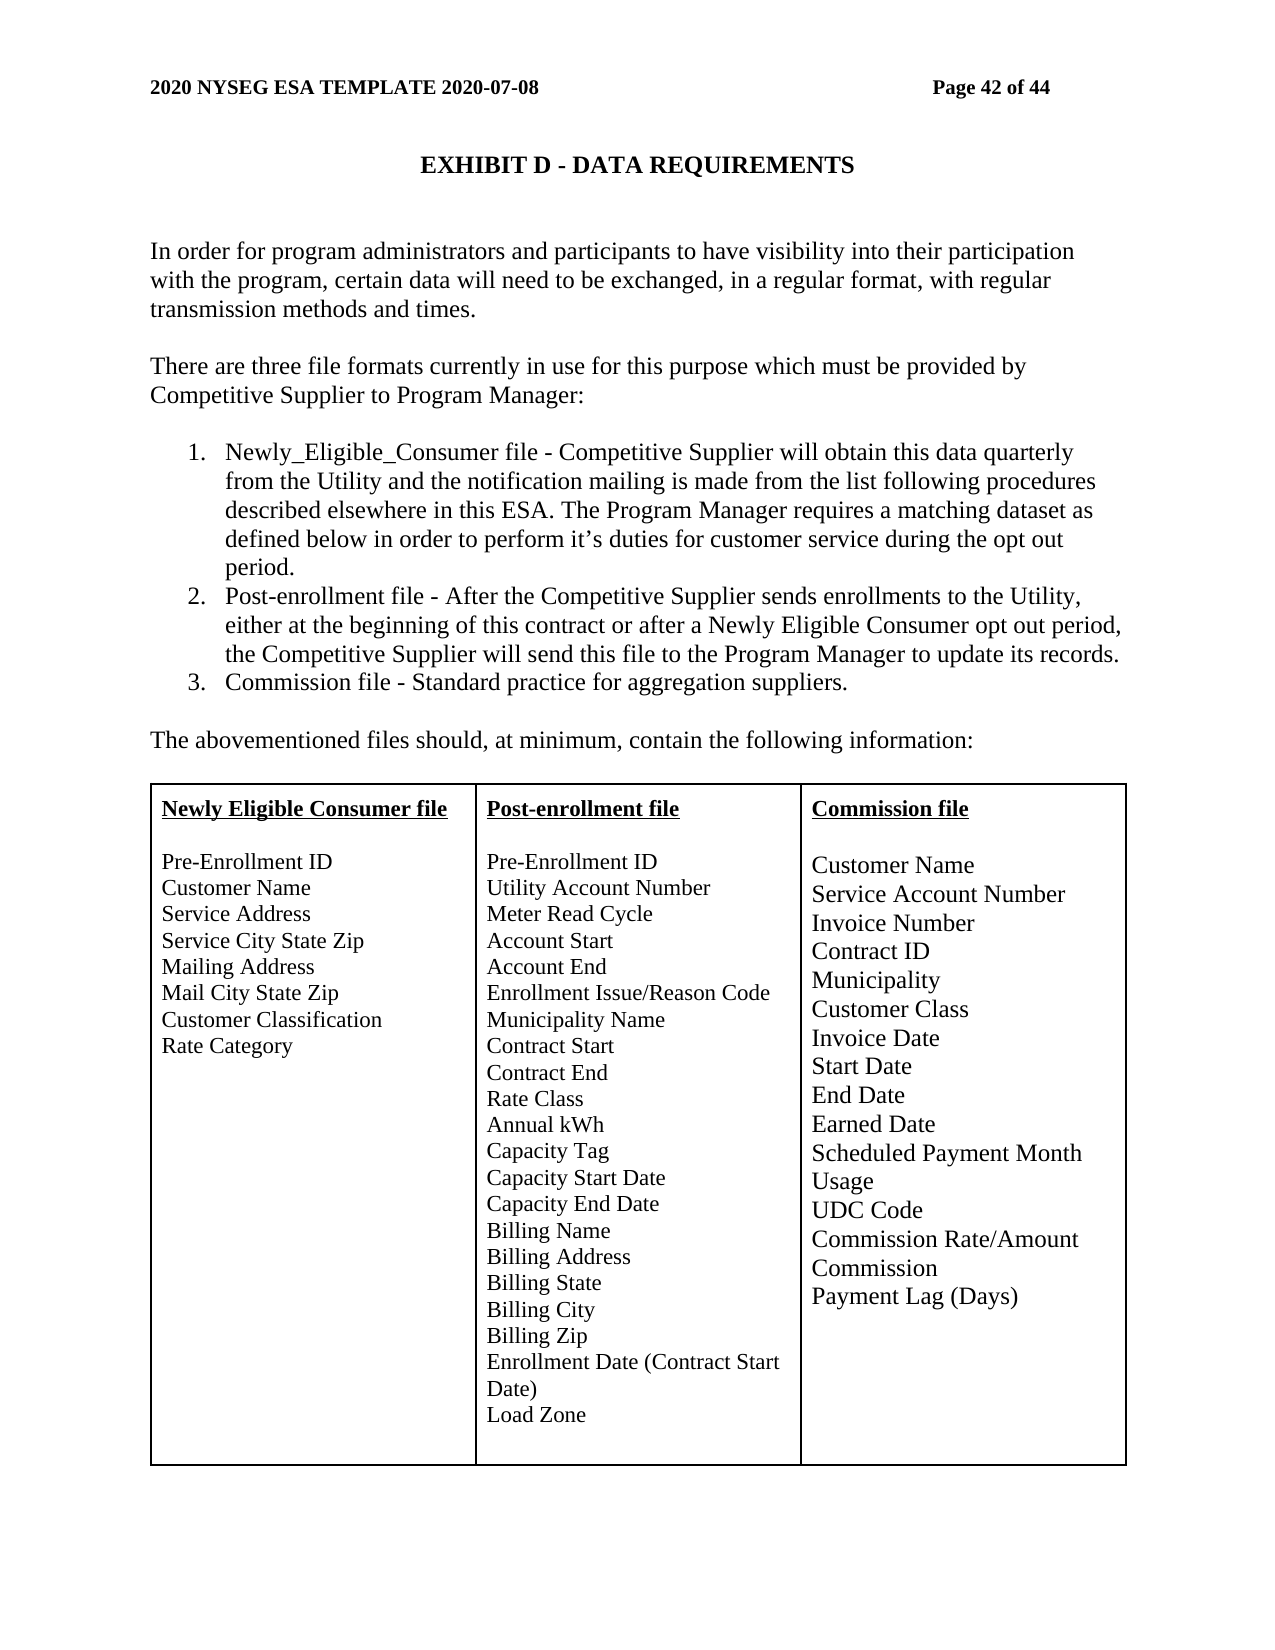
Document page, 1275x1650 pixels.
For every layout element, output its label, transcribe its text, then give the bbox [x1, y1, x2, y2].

table_header Newly Eligible Consumer file Pre-Enrollment ID Customer Name Service Address Service City State Zip Mailing Address Mail City State Zip Customer Classification Rate Category [152, 785, 475, 1464]
list Newly_Eligible_Consumer file - Competitive Supplier will obtain this data quarterly from the Utility and the notification mailing is made from the list following procedures described elsewhere in this ESA. The Program Manager requires a matching dataset as defined below in order to perform it’s duties for customer service during the opt out period. [187, 437, 1125, 581]
text The abovementioned files should, at minimum, contain the following information: [150, 725, 1125, 754]
table_header Post-enrollment file Pre-Enrollment ID Utility Account Number Meter Read Cycle Account Start Account End Enrollment Issue/Reason Code Municipality Name Contract Start Contract End Rate Class Annual kWh Capacity Tag Capacity Start Date Capacity End Date Billing Name Billing Address Billing State Billing City Billing Zip Enrollment Date (Contract Start Date) Load Zone [477, 785, 800, 1464]
text There are three file formats currently in use for this purpose which must be provided by Competitive Supplier to Program Manager: [150, 351, 1125, 409]
list Commission file - Standard practice for aggregation suppliers. [187, 667, 1125, 696]
text In order for program administrators and participants to have visibility into their participation with the program, certain data will need to be exchanged, in a regular format, with regular transmission methods and times. [150, 236, 1125, 322]
list Post-enrollment file - After the Competitive Supplier sends enrollments to the Utility, either at the beginning of this contract or after a Newly Eligible Consumer opt out period, the Competitive Supplier will send this file to the Program Manager to update its records. [187, 581, 1125, 667]
subtitle EXHIBIT D - DATA REQUIREMENTS [150, 150, 1125, 179]
table_header Commission file Customer Name Service Account Number Invoice Number Contract ID Municipality Customer Class Invoice Date Start Date End Date Earned Date Scheduled Payment Month Usage UDC Code Commission Rate/Amount Commission Payment Lag (Days) [802, 785, 1125, 1464]
